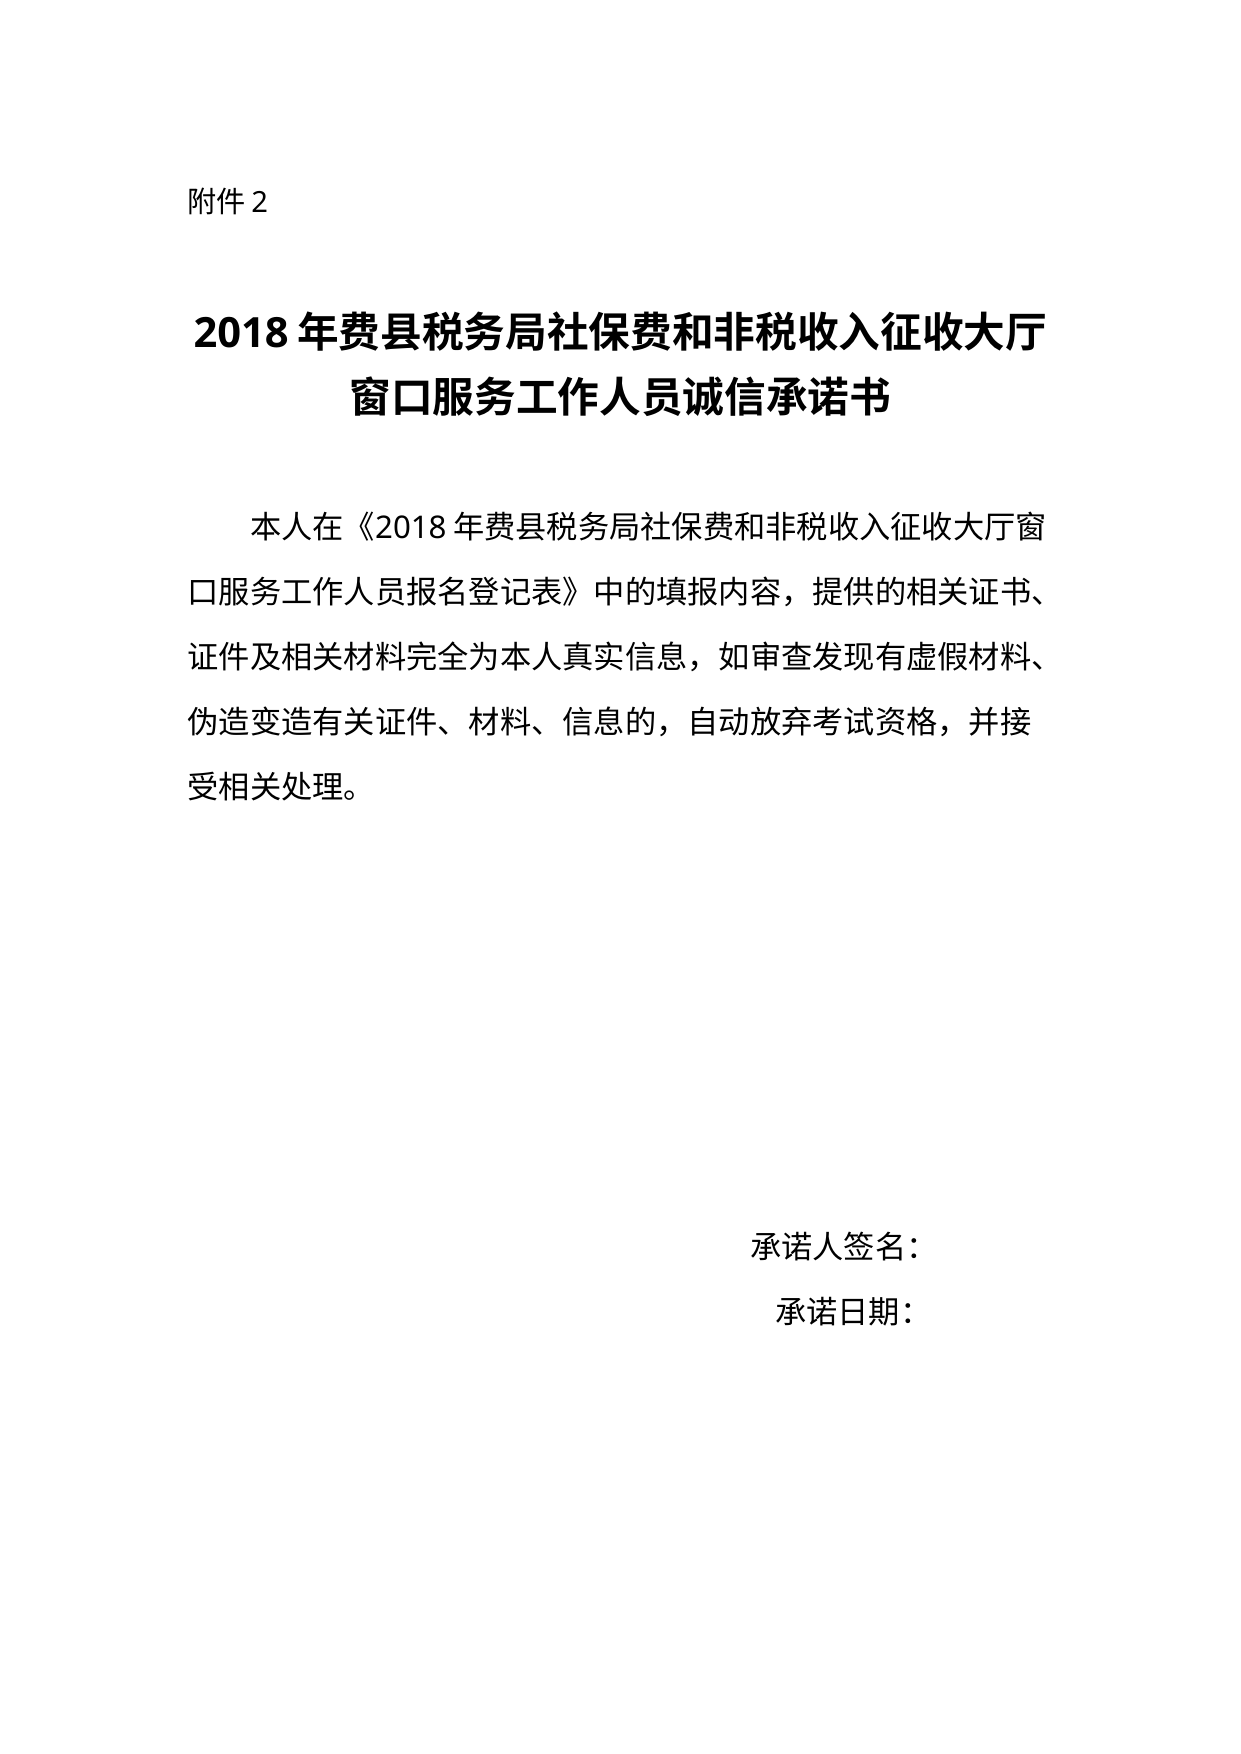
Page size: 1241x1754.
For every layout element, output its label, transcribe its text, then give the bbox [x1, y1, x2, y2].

text 2018年费县税务局社保费和非税收入征收大厅窗口服务工作人员诚信承诺书 [187, 297, 1053, 427]
text 本人在《2018年费县税务局社保费和非税收入征收大厅窗口服务工作人员报名登记表》中的填报内容，提供的相关证书、证件及相关材料完全为本人真实信息，如审查发现有虚假材料、伪造变造有关证件、材料、信息的，自动放弃考试资格，并接受相关处理。 [187, 492, 1053, 817]
text 承诺日期： [187, 1277, 1053, 1342]
text 附件2 [187, 167, 1053, 232]
text 承诺人签名： [187, 1212, 1053, 1277]
